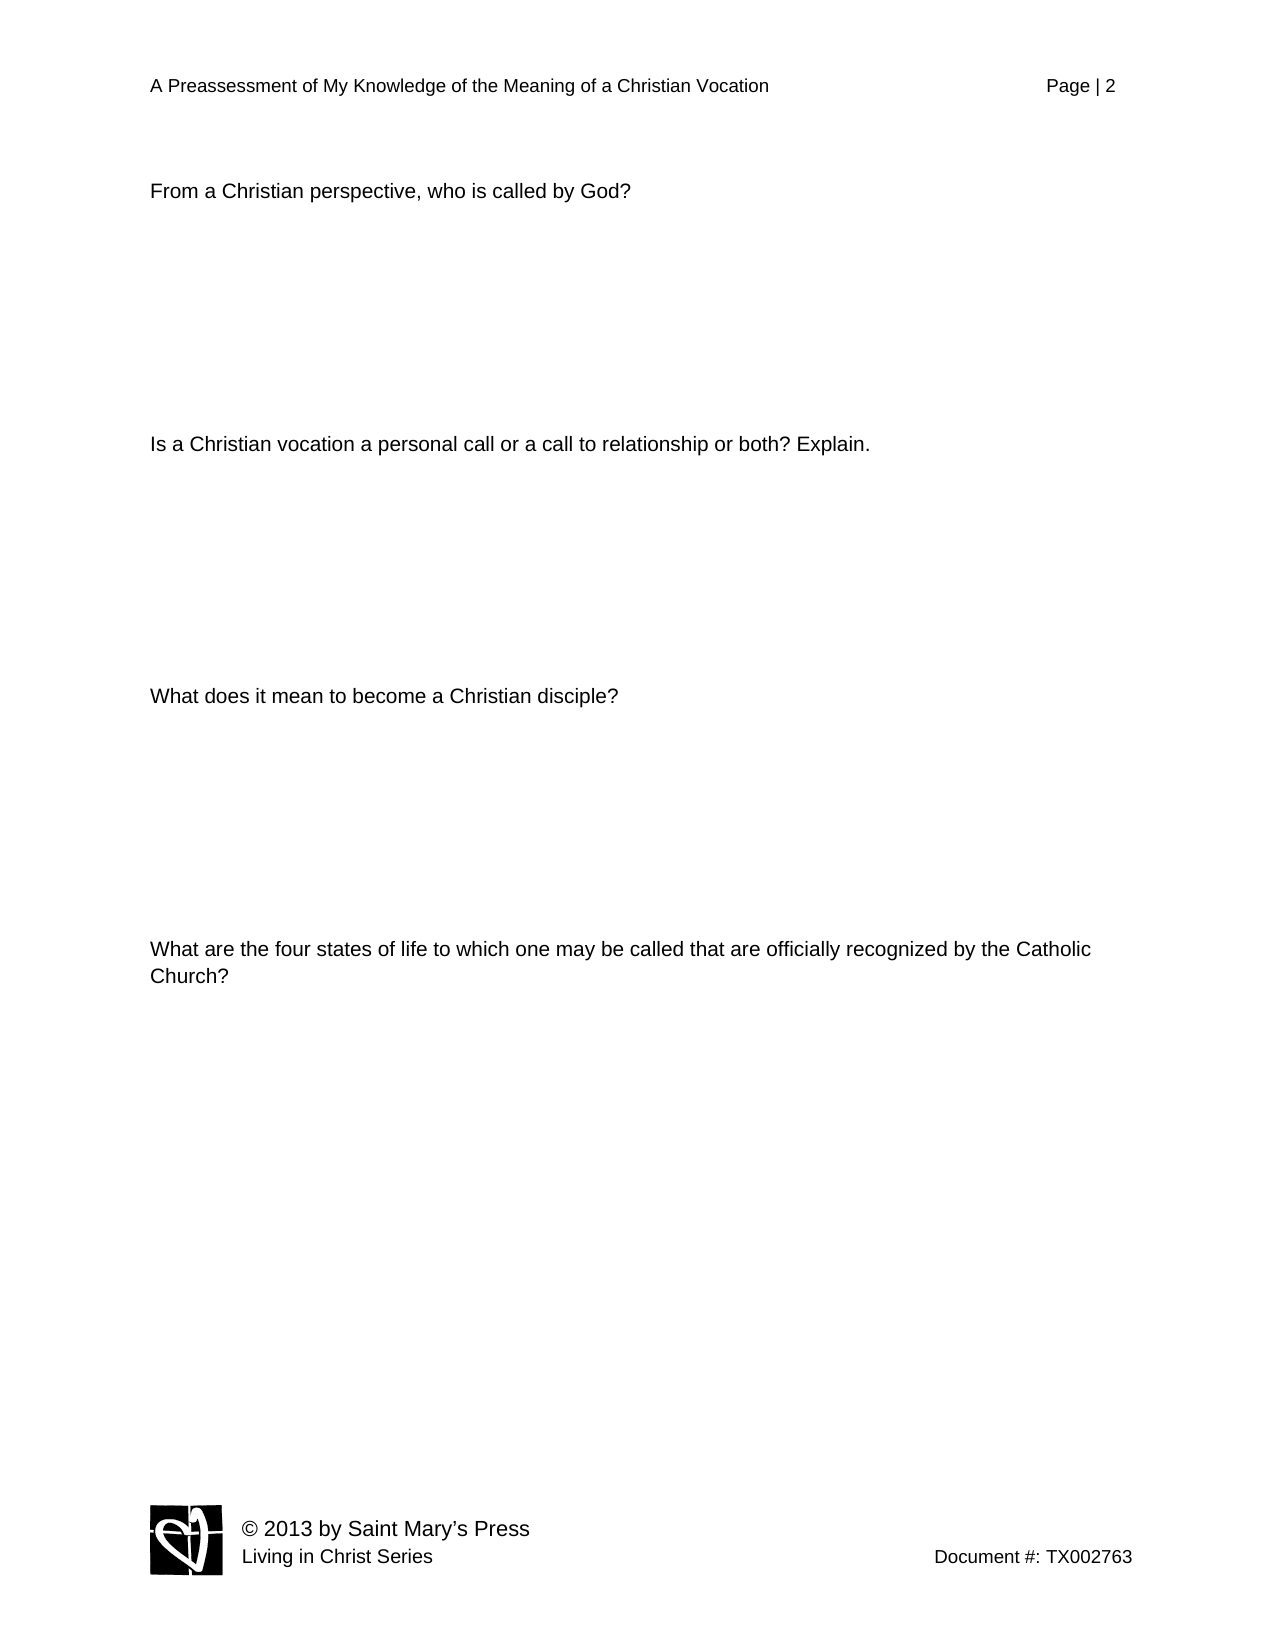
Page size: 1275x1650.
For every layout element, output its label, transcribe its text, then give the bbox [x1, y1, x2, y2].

text What does it mean to become a Christian disciple? [150, 684, 1125, 708]
text From a Christian perspective, who is called by God? [150, 179, 1125, 203]
text What are the four states of life to which one may be called that are officially recognized by the Catholic Church? [150, 937, 1125, 988]
text Is a Christian vocation a personal call or a call to relationship or both? Explain. [150, 432, 1125, 456]
